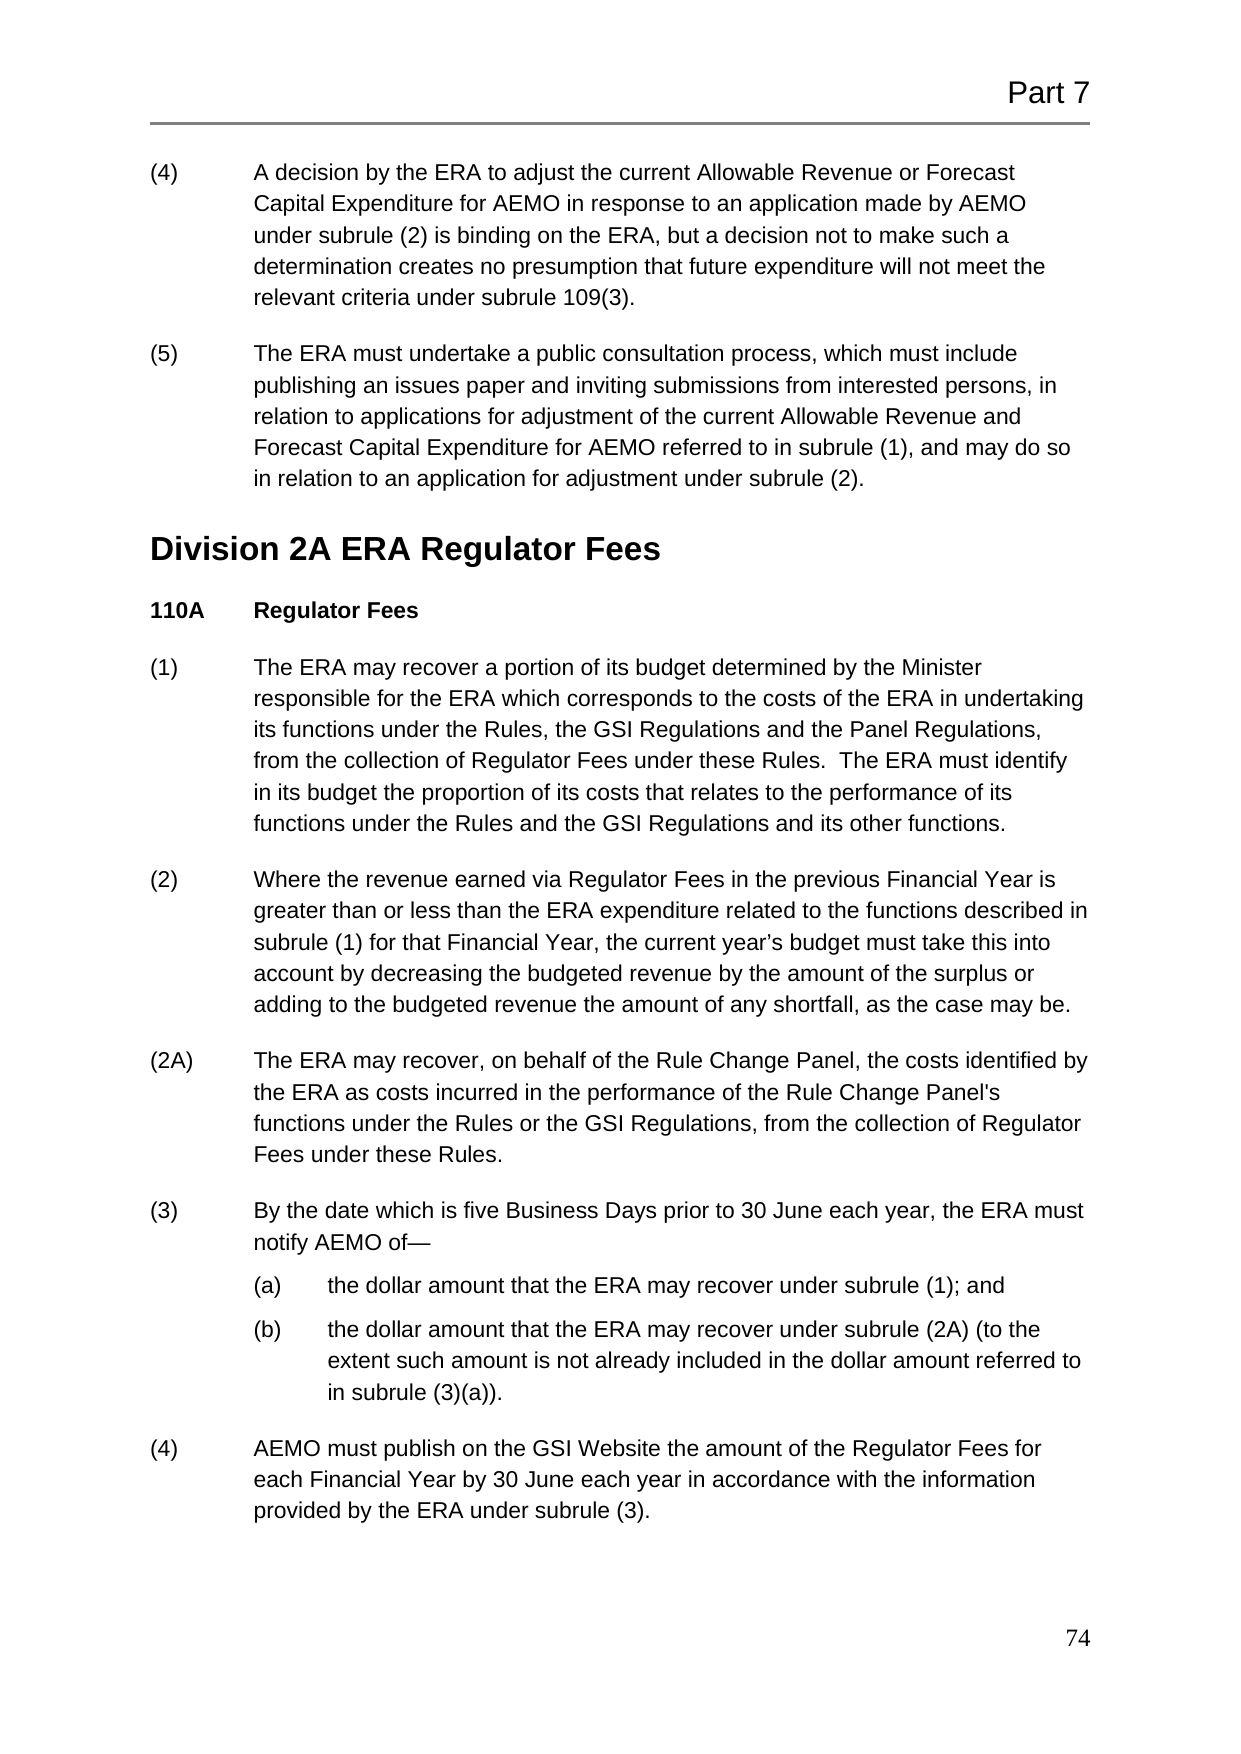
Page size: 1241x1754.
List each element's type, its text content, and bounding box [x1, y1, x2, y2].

text (2) Where the revenue earned via Regulator Fees in the previous Financial Year is greater than or less than the ERA expenditure related to the functions described in subrule (1) for that Financial Year, the current year’s budget must take this into account by decreasing the budgeted revenue by the amount of the surplus or adding to the budgeted revenue the amount of any shortfall, as the case may be. [150, 861, 1090, 1018]
text (a) the dollar amount that the ERA may recover under subrule (1); and [253, 1268, 1090, 1299]
text Division 2A ERA Regulator Fees [150, 529, 1090, 568]
text (4) AEMO must publish on the GSI Website the amount of the Regulator Fees for each Financial Year by 30 June each year in accordance with the information provided by the ERA under subrule (3). [150, 1430, 1090, 1524]
text (2A) The ERA may recover, on behalf of the Rule Change Panel, the costs identified by the ERA as costs incurred in the performance of the Rule Change Panel's functions under the Rules or the GSI Regulations, from the collection of Regulator Fees under these Rules. [150, 1043, 1090, 1168]
text (3) By the date which is five Business Days prior to 30 June each year, the ERA must notify AEMO of— [150, 1193, 1090, 1255]
text (1) The ERA may recover a portion of its budget determined by the Minister responsible for the ERA which corresponds to the costs of the ERA in undertaking its functions under the Rules, the GSI Regulations and the Panel Regulations, from the collection of Regulator Fees under these Rules. The ERA must identify in its budget the proportion of its costs that relates to the performance of its functions under the Rules and the GSI Regulations and its other functions. [150, 649, 1090, 836]
text (4) A decision by the ERA to adjust the current Allowable Revenue or Forecast Capital Expenditure for AEMO in response to an application made by AEMO under subrule (2) is binding on the ERA, but a decision not to make such a determination creates no presumption that future expenditure will not meet the relevant criteria under subrule 109(3). [150, 154, 1090, 310]
text (5) The ERA must undertake a public consultation process, which must include publishing an issues paper and inviting submissions from interested persons, in relation to applications for adjustment of the current Allowable Revenue and Forecast Capital Expenditure for AEMO referred to in subrule (1), and may do so in relation to an application for adjustment under subrule (2). [150, 335, 1090, 492]
text 110A Regulator Fees [150, 593, 1090, 624]
text (b) the dollar amount that the ERA may recover under subrule (2A) (to the extent such amount is not already included in the dollar amount referred to in subrule (3)(a)). [253, 1311, 1090, 1405]
